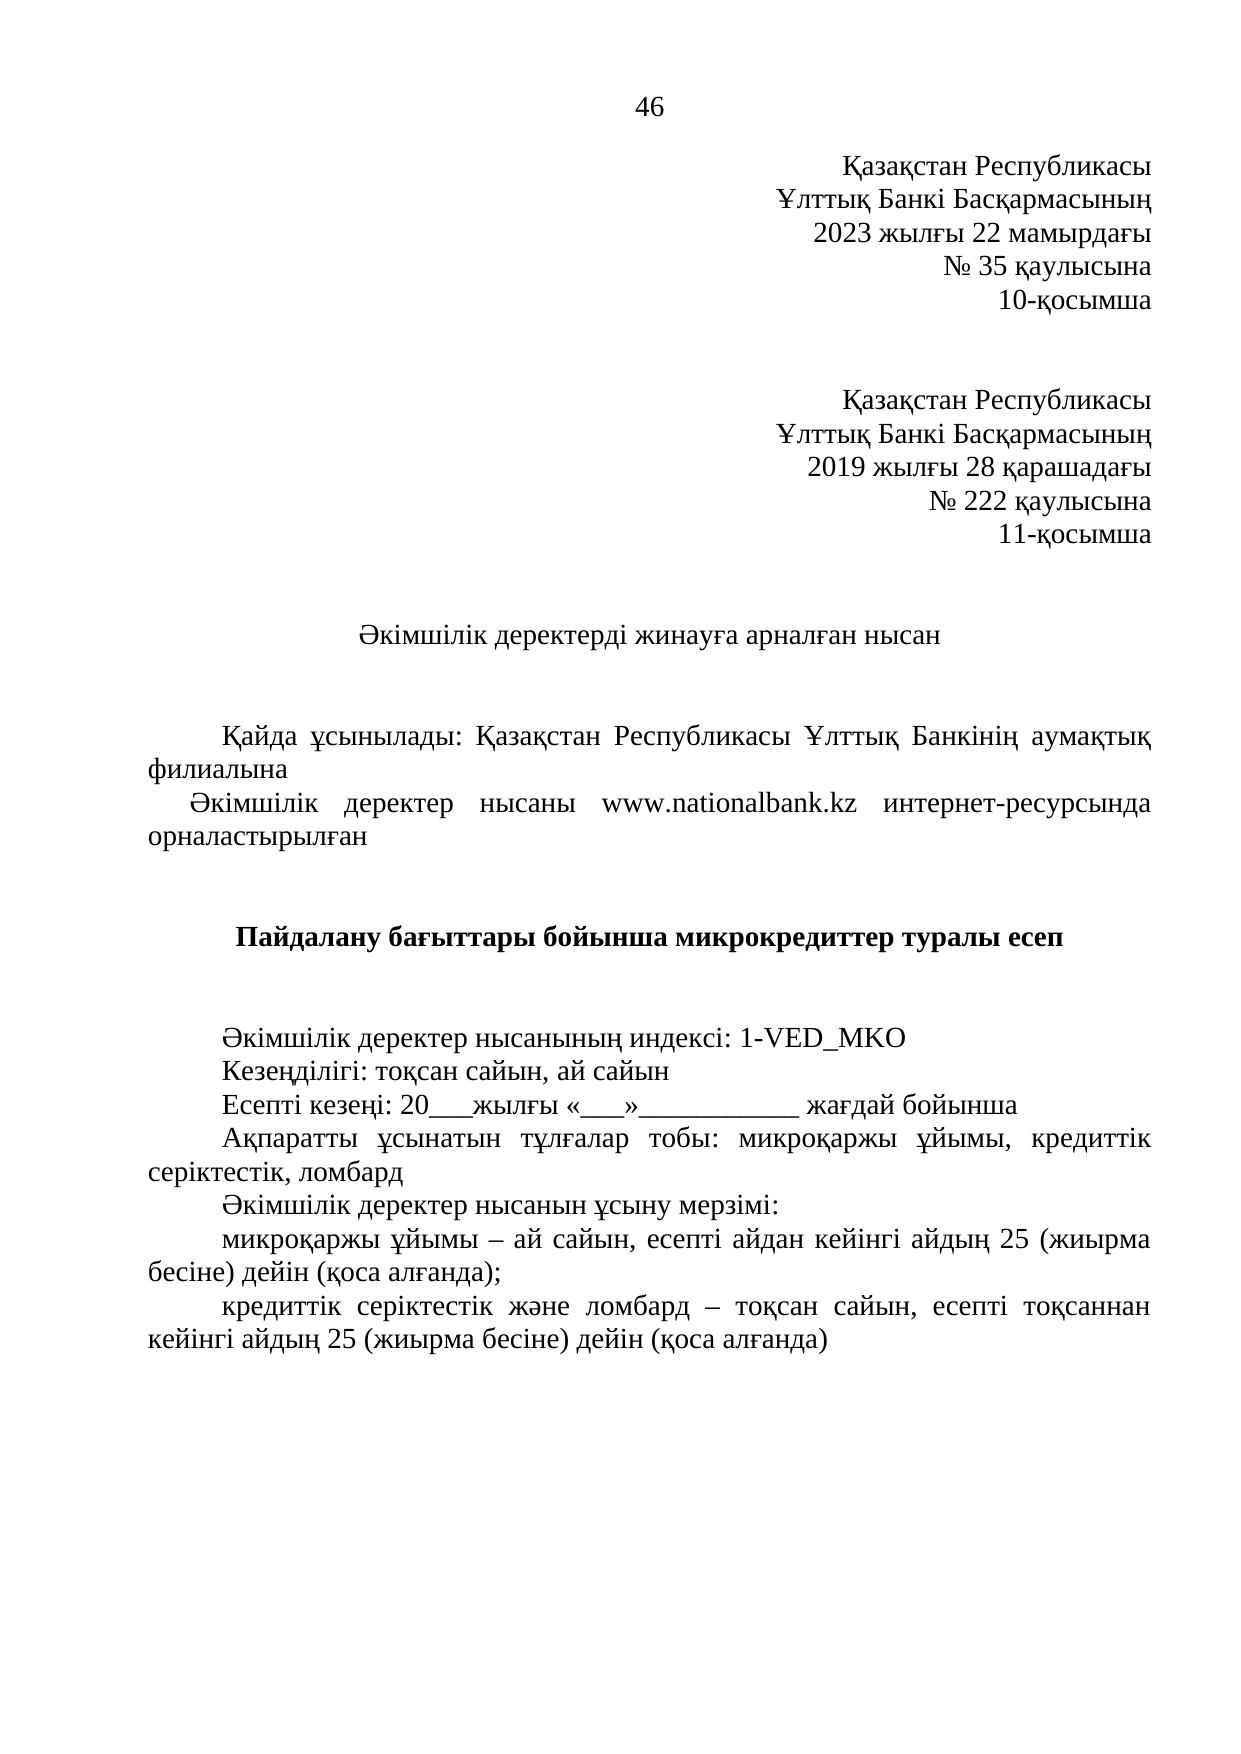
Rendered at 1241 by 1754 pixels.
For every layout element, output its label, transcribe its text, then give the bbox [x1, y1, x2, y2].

text Ұлттық Банкі Басқармасының [148, 416, 1152, 449]
text Әкімшілік деректер нысанының индексі: 1-VED_MKO [148, 1020, 1152, 1053]
text Ұлттық Банкі Басқармасының [148, 181, 1152, 215]
text Пайдалану бағыттары бойынша микрокредиттер туралы есеп [148, 919, 1152, 953]
text Есепті кезеңі: 20___жылғы «___»___________ жағдай бойынша [148, 1087, 1152, 1120]
text 10-қосымша [148, 282, 1152, 315]
text кредиттік серіктестік және ломбард – тоқсан сайын, есепті тоқсаннан кейінгі айдың 25 (жиырма бесіне) дейін (қоса алғанда) [148, 1288, 1152, 1355]
text Қайда ұсынылады: Қазақстан Республикасы Ұлттық Банкінің аумақтық филиалына [148, 718, 1152, 785]
text Әкімшілік деректерді жинауға арналған нысан [148, 617, 1152, 651]
text Әкімшілік деректер нысанын ұсыну мерзімі: [148, 1187, 1152, 1221]
text Кезеңділігі: тоқсан сайын, ай сайын [148, 1053, 1152, 1087]
text 11-қосымша [148, 517, 1152, 550]
text № 222 қаулысына [148, 483, 1152, 517]
text 2023 жылғы 22 мамырдағы [148, 215, 1152, 248]
text № 35 қаулысына [148, 248, 1152, 282]
text 2019 жылғы 28 қарашадағы [148, 449, 1152, 483]
text Ақпаратты ұсынатын тұлғалар тобы: микроқаржы ұйымы, кредиттік серіктестік, ломбард [148, 1120, 1152, 1187]
text Әкімшілік деректер нысаны www.nationalbank.kz интернет-ресурсында орналастырылған [148, 785, 1152, 852]
text Қазақстан Республикасы [148, 382, 1152, 416]
text микроқаржы ұйымы – ай сайын, есепті айдан кейінгі айдың 25 (жиырма бесіне) дейін (қоса алғанда); [148, 1221, 1152, 1288]
text Қазақстан Республикасы [148, 148, 1152, 181]
